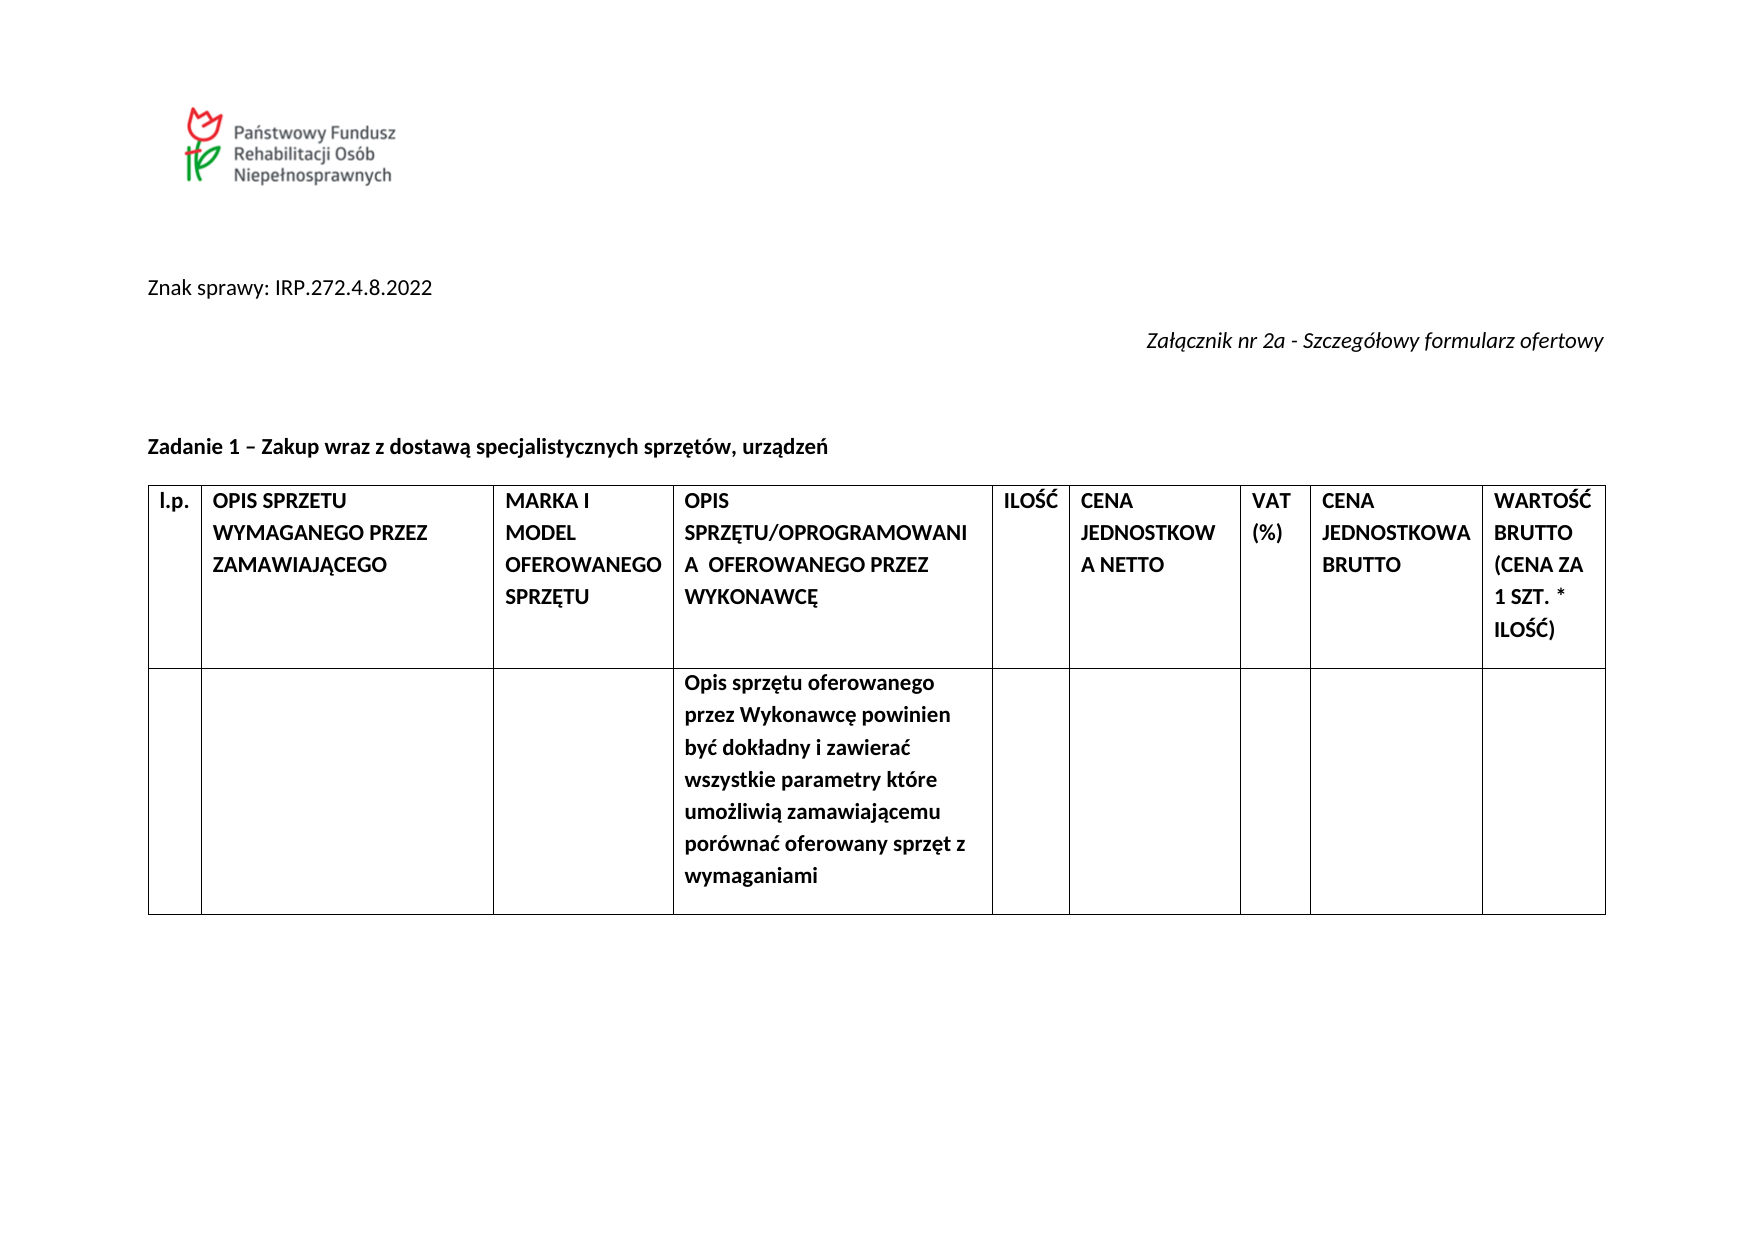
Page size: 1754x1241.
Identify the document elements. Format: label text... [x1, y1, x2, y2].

table_cell Opis sprzętu oferowanego przez Wykonawcę powinien być dokładny i zawierać wszystkie parametry które umożliwią zamawiającemu porównać oferowany sprzęt z wymaganiami [674, 669, 992, 914]
table_header ILOŚĆ [993, 486, 1069, 667]
picture [147, 73, 433, 220]
table_cell [149, 669, 201, 914]
table_cell [1241, 669, 1310, 914]
table_cell [494, 669, 673, 914]
text Zadanie 1 – Zakup wraz z dostawą specjalistycznych sprzętów, urządzeń [148, 432, 1606, 460]
table_header CENA JEDNOSTKOWA NETTO [1070, 486, 1240, 667]
table_cell [993, 669, 1069, 914]
table_header l.p. [149, 486, 201, 667]
table_header OPIS SPRZĘTU/OPROGRAMOWANIA OFEROWANEGO PRZEZ WYKONAWCĘ [674, 486, 992, 667]
table_header CENA JEDNOSTKOWA BRUTTO [1311, 486, 1482, 667]
table_cell [1483, 669, 1605, 914]
table_cell [202, 669, 493, 914]
table_header OPIS SPRZETU WYMAGANEGO PRZEZ ZAMAWIAJĄCEGO [202, 486, 493, 667]
table_header WARTOŚĆ BRUTTO (CENA ZA 1 SZT. * ILOŚĆ) [1483, 486, 1605, 667]
text Załącznik nr 2a - Szczegółowy formularz ofertowy [148, 326, 1606, 354]
table_header MARKA I MODEL OFEROWANEGO SPRZĘTU [494, 486, 673, 667]
table_header VAT (%) [1241, 486, 1310, 667]
table_cell [1070, 669, 1240, 914]
text Znak sprawy: IRP.272.4.8.2022 [148, 273, 1606, 301]
table_cell [1311, 669, 1482, 914]
